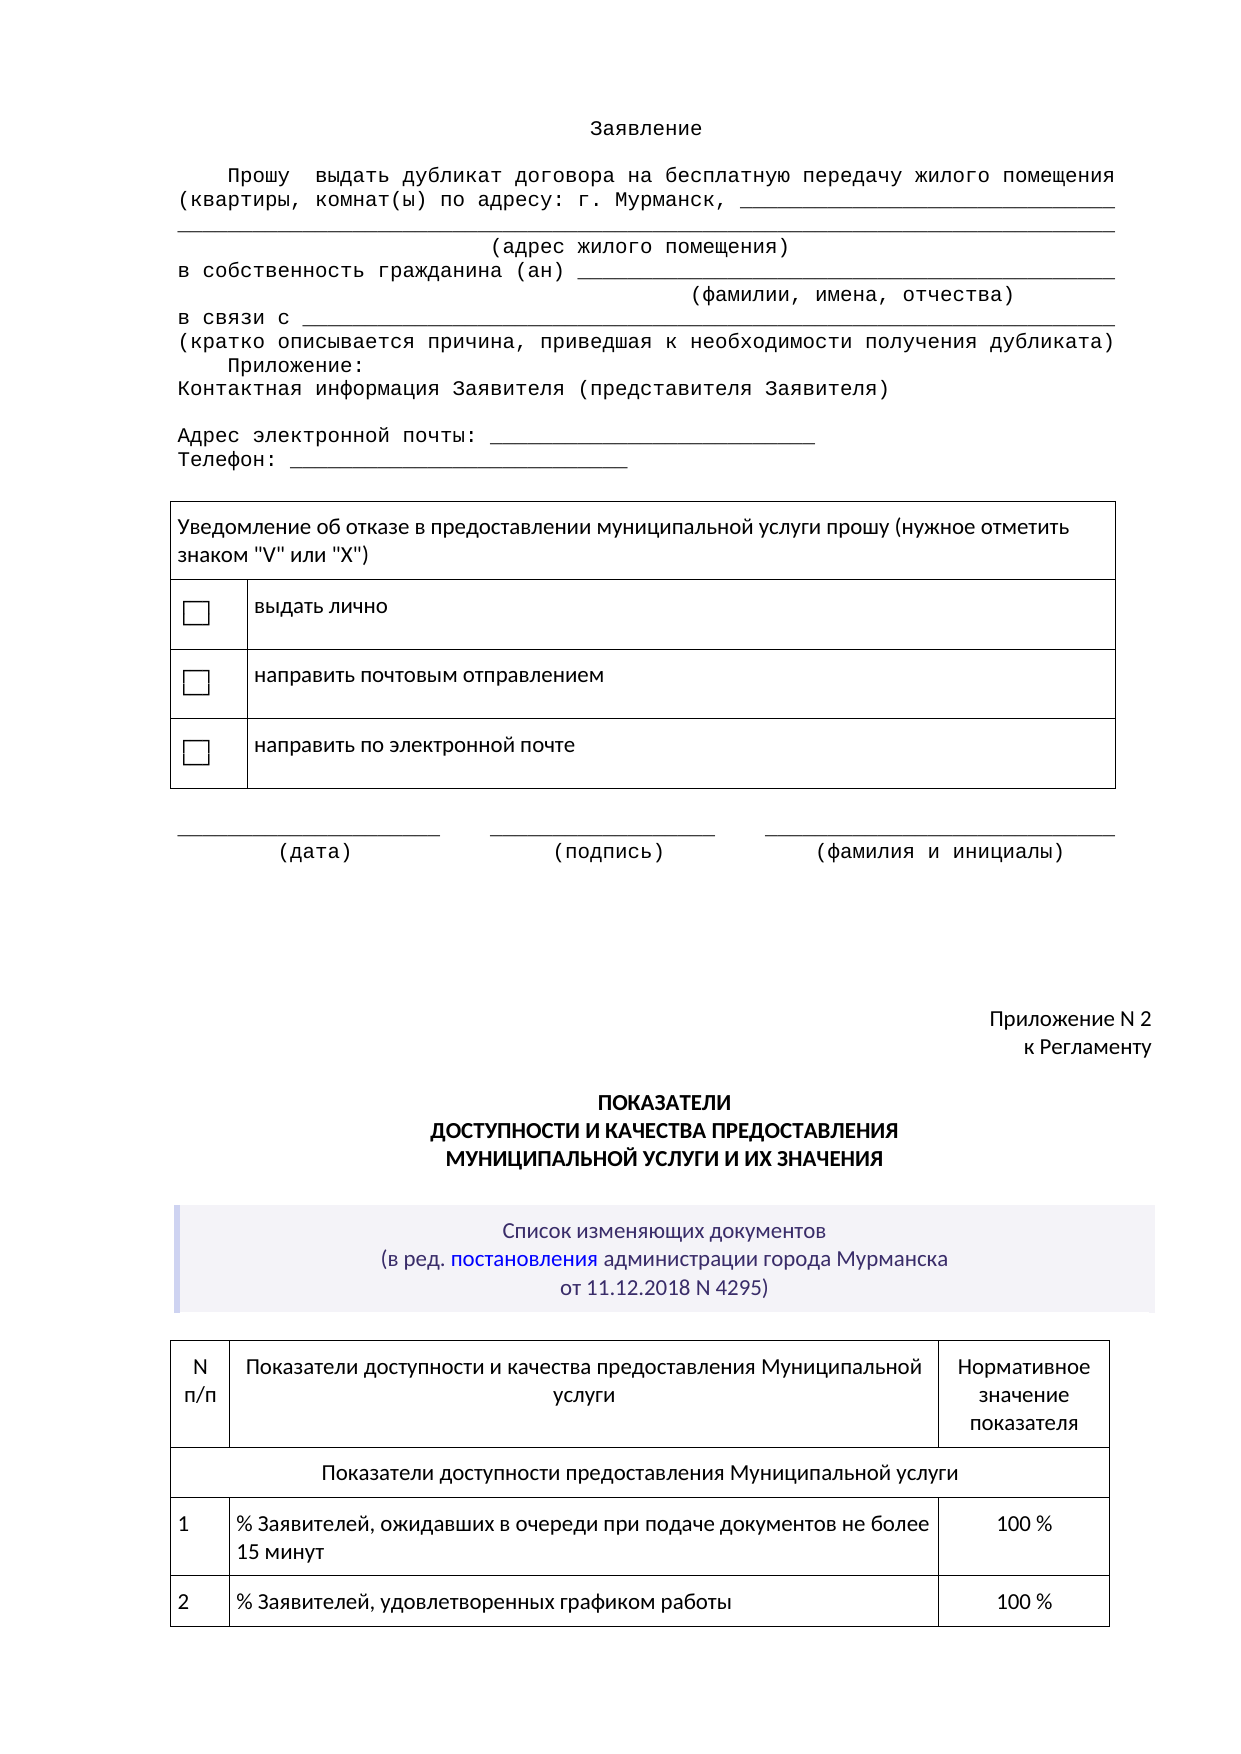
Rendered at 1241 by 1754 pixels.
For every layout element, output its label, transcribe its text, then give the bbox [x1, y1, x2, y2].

text (адрес жилого помещения) [177, 236, 1152, 260]
table_header Нормативное значение показателя [939, 1341, 1109, 1447]
table_cell 100 % [939, 1498, 1109, 1575]
text (квартиры, комнат(ы) по адресу: г. Мурманск, ______________________________ [177, 189, 1152, 213]
table_cell направить по электронной почте [248, 719, 1115, 788]
table_cell выдать лично [248, 580, 1115, 649]
text в связи с _________________________________________________________________ [177, 307, 1152, 331]
text к Регламенту [177, 1032, 1152, 1060]
title ПОКАЗАТЕЛИ [177, 1088, 1152, 1116]
text Телефон: ___________________________ [177, 449, 1152, 473]
table_cell ┌─┐ └─┘ [171, 719, 247, 788]
title ДОСТУПНОСТИ И КАЧЕСТВА ПРЕДОСТАВЛЕНИЯ [177, 1116, 1152, 1144]
text Заявление [177, 118, 1152, 142]
text ___________________________________________________________________________ [177, 213, 1152, 236]
text в собственность гражданина (ан) ___________________________________________ [177, 260, 1152, 284]
table_cell ┌─┐ └─┘ [171, 580, 247, 649]
text Приложение: [177, 354, 1152, 378]
table_cell 100 % [939, 1576, 1109, 1626]
title МУНИЦИПАЛЬНОЙ УСЛУГИ И ИХ ЗНАЧЕНИЯ [177, 1144, 1152, 1172]
text Прошу выдать дубликат договора на бесплатную передачу жилого помещения [177, 165, 1152, 189]
table_header Список изменяющих документов (в ред. постановления администрации города Мурманска от 11.12.2018 N 4295) [180, 1205, 1149, 1312]
table_header Уведомление об отказе в предоставлении муниципальной услуги прошу (нужное отметить знаком "V" или "X") [171, 502, 1115, 579]
text (фамилии, имена, отчества) [177, 284, 1152, 307]
text (кратко описывается причина, приведшая к необходимости получения дубликата) [177, 331, 1152, 354]
table_cell % Заявителей, удовлетворенных графиком работы [230, 1576, 938, 1626]
table_cell 1 [171, 1498, 229, 1575]
text Приложение N 2 [177, 1004, 1152, 1032]
table_cell ┌─┐ └─┘ [171, 650, 247, 718]
table_header N п/п [171, 1341, 229, 1447]
text _____________________ __________________ ____________________________ [177, 817, 1152, 841]
table_cell Показатели доступности предоставления Муниципальной услуги [171, 1448, 1109, 1497]
table_cell % Заявителей, ожидавших в очереди при подаче документов не более 15 минут [230, 1498, 938, 1575]
text Адрес электронной почты: __________________________ [177, 426, 1152, 449]
table_header Показатели доступности и качества предоставления Муниципальной услуги [230, 1341, 938, 1447]
text (дата) (подпись) (фамилия и инициалы) [177, 841, 1152, 864]
table_cell 2 [171, 1576, 229, 1626]
table_cell направить почтовым отправлением [248, 650, 1115, 718]
text Контактная информация Заявителя (представителя Заявителя) [177, 378, 1152, 402]
